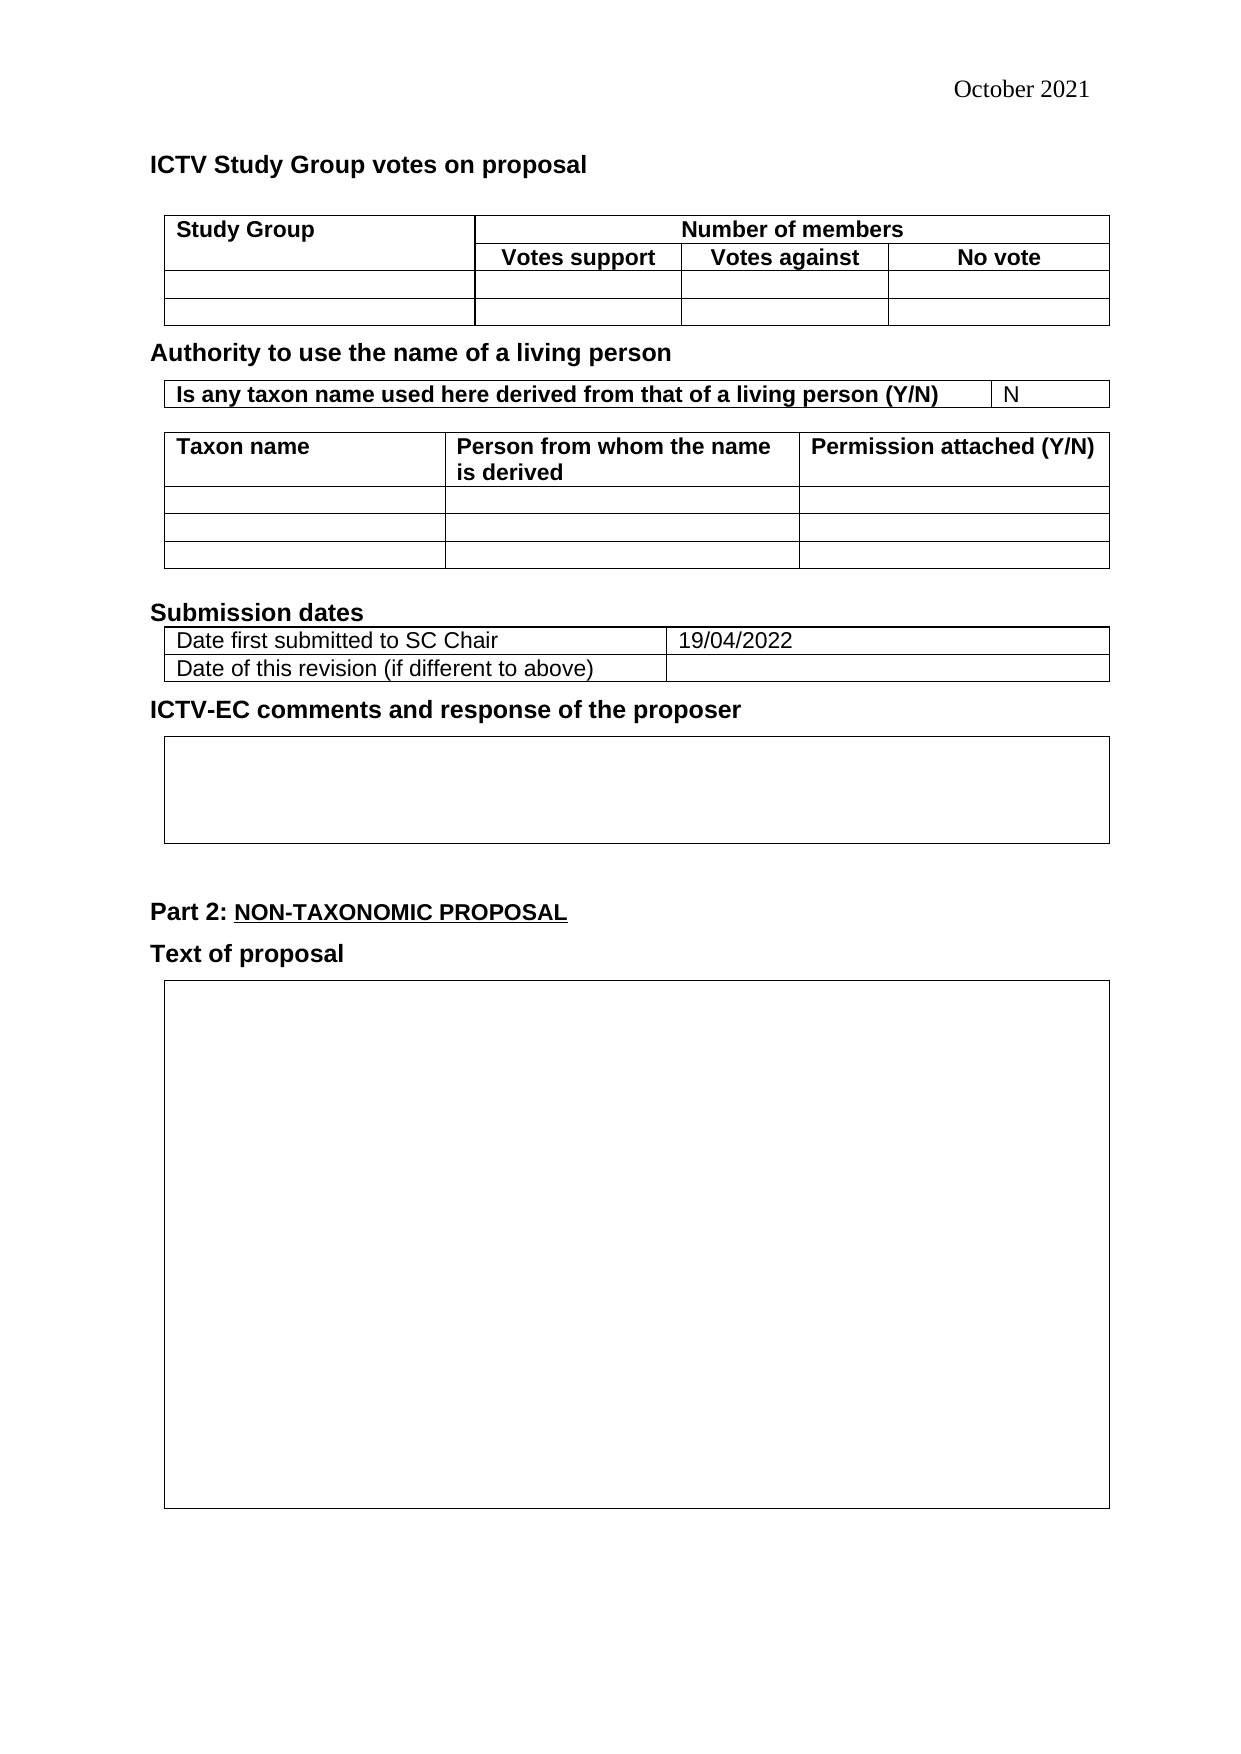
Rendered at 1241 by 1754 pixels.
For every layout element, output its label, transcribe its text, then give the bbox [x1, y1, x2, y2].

table_cell [889, 299, 1109, 325]
table_header 19/04/2022 [667, 628, 1109, 654]
table_cell No vote [889, 244, 1109, 270]
table_header Date first submitted to SC Chair [165, 628, 666, 654]
table_cell [800, 487, 1109, 513]
table_header Person from whom the name is derived [446, 433, 799, 486]
table_header [165, 981, 1109, 1508]
table_header Permission attached (Y/N) [800, 433, 1109, 486]
text Text of proposal [150, 938, 1090, 967]
table_cell [800, 542, 1109, 568]
table_cell Votes support [476, 244, 681, 270]
table_header Study Group [165, 216, 474, 270]
table_cell [682, 299, 888, 325]
table_cell [682, 271, 888, 297]
table_cell [165, 487, 445, 513]
table_cell [165, 271, 474, 297]
table_header Taxon name [165, 433, 445, 486]
text ICTV-EC comments and response of the proposer [150, 695, 1090, 723]
table_cell [800, 514, 1109, 541]
table_header Number of members [476, 216, 1109, 243]
text ICTV Study Group votes on proposal [150, 150, 1090, 179]
table_cell [476, 271, 681, 297]
table_header N [992, 381, 1109, 407]
table_cell [446, 514, 799, 541]
table_cell Votes against [682, 244, 888, 270]
table_cell [446, 542, 799, 568]
table_cell [476, 299, 681, 325]
table_cell Date of this revision (if different to above) [165, 655, 666, 681]
table_header [165, 737, 1109, 842]
table_cell [165, 514, 445, 541]
table_cell [889, 271, 1109, 297]
table_header Is any taxon name used here derived from that of a living person (Y/N) [165, 381, 991, 407]
text Authority to use the name of a living person [150, 338, 1090, 367]
text Submission dates [150, 598, 1090, 626]
table_cell [165, 542, 445, 568]
table_cell [446, 487, 799, 513]
text Part 2: NON-TAXONOMIC PROPOSAL [150, 897, 1090, 926]
table_cell [165, 299, 474, 325]
table_cell [667, 655, 1109, 681]
